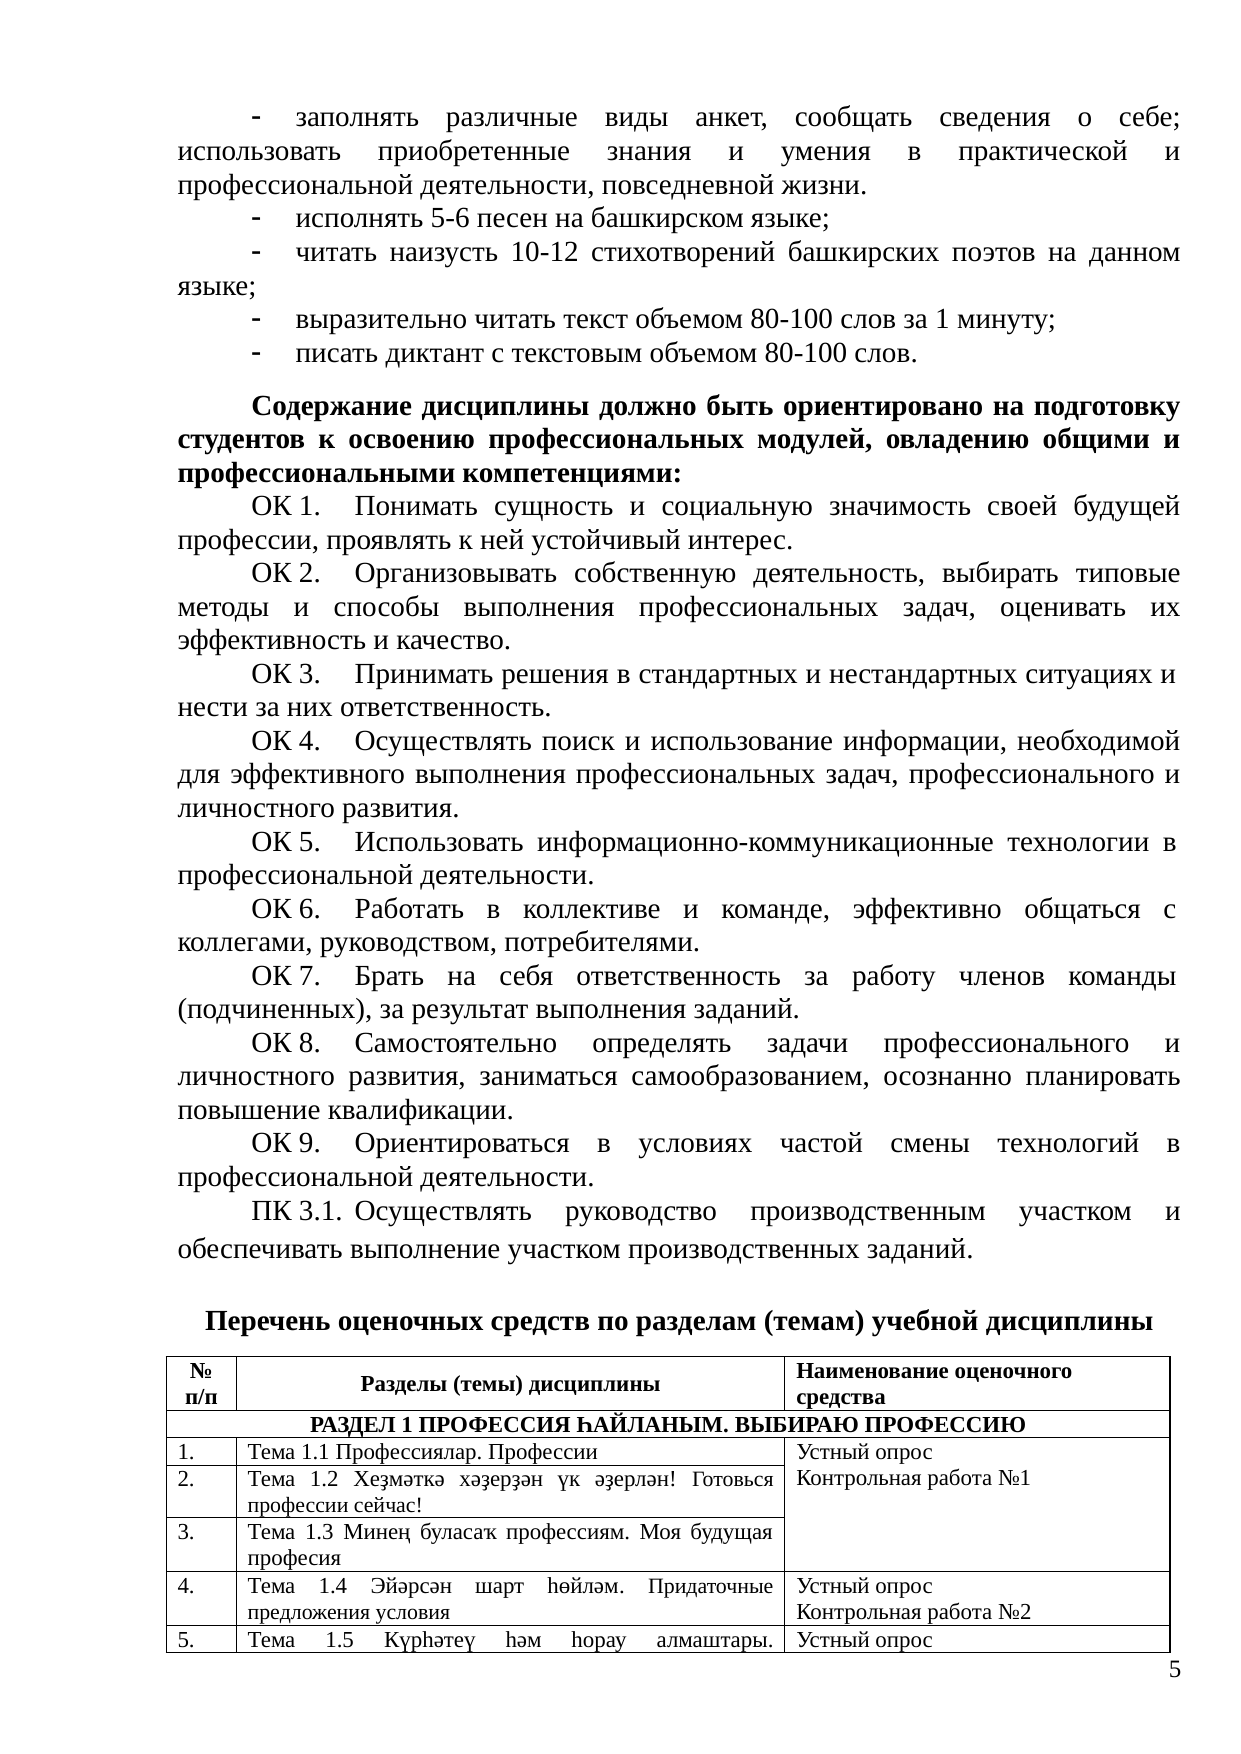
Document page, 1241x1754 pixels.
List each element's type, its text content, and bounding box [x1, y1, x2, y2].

table_cell [167, 1626, 236, 1652]
table_header Разделы (темы) дисциплины [237, 1357, 784, 1410]
text Содержание дисциплины должно быть ориентировано на подготовку студентов к освоению профессиональных модулей, овладению общими и профессиональными компетенциями: [177, 388, 1181, 488]
table_cell Тема 1.1 Профессиялар. Профессии [237, 1438, 784, 1464]
table_header № п/п [167, 1357, 236, 1410]
list писать диктант с текстовым объемом 80-100 слов. [177, 335, 1181, 368]
list выразительно читать текст объемом 80-100 слов за 1 минуту; [177, 301, 1181, 335]
table_cell Тема 1.2 Хеҙмәткә хәҙерҙән үк әҙерлән! Готовься профессии сейчас! [237, 1466, 784, 1517]
table_cell Устный опрос Контрольная работа №2 [785, 1572, 1169, 1624]
text ПК 3.1. Осуществлять руководство производственным участком и обеспечивать выполнение участком производственных заданий. [177, 1193, 1181, 1265]
text ОК 6. Работать в коллективе и команде, эффективно общаться с коллегами, руководством, потребителями. [177, 891, 1177, 958]
table_cell Устный опрос Контрольная работа №1 [785, 1438, 1169, 1571]
table_cell РАЗДЕЛ 1 ПРОФЕССИЯ ҺАЙЛАНЫМ. ВЫБИРАЮ ПРОФЕССИЮ [167, 1411, 1169, 1437]
text ОК 7. Брать на себя ответственность за работу членов команды (подчиненных), за результат выполнения заданий. [177, 958, 1177, 1025]
table_cell [167, 1466, 236, 1517]
text Перечень оценочных средств по разделам (темам) учебной дисциплины [177, 1303, 1181, 1337]
table_cell [167, 1438, 236, 1464]
table_header Наименование оценочного средства [785, 1357, 1169, 1410]
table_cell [785, 1626, 1169, 1652]
table_cell Тема 1.4 Эйәрсән шарт һөйләм. Придаточные предложения условия [237, 1572, 784, 1624]
table_cell [167, 1518, 236, 1571]
text ОК 3. Принимать решения в стандартных и нестандартных ситуациях и нести за них ответственность. [177, 656, 1177, 723]
table_cell [167, 1572, 236, 1624]
list заполнять различные виды анкет, сообщать сведения о себе; использовать приобретенные знания и умения в практической и профессиональной деятельности, повседневной жизни. [177, 99, 1181, 200]
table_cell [237, 1626, 784, 1652]
text ОК 5. Использовать информационно-коммуникационные технологии в профессиональной деятельности. [177, 824, 1177, 891]
text ОК 8. Самостоятельно определять задачи профессионального и личностного развития, заниматься самообразованием, осознанно планировать повышение квалификации. [177, 1025, 1181, 1126]
text ОК 1. Понимать сущность и социальную значимость своей будущей профессии, проявлять к ней устойчивый интерес. [177, 488, 1181, 555]
text ОК 4. Осуществлять поиск и использование информации, необходимой для эффективного выполнения профессиональных задач, профессионального и личностного развития. [177, 723, 1181, 824]
text ОК 9. Ориентироваться в условиях частой смены технологий в профессиональной деятельности. [177, 1126, 1181, 1193]
list читать наизусть 10-12 стихотворений башкирских поэтов на данном языке; [177, 234, 1181, 301]
table_cell Тема 1.3 Минең буласаҡ профессиям. Моя будущая професия [237, 1518, 784, 1571]
list исполнять 5-6 песен на башкирском языке; [177, 200, 1181, 234]
text ОК 2. Организовывать собственную деятельность, выбирать типовые методы и способы выполнения профессиональных задач, оценивать их эффективность и качество. [177, 555, 1181, 656]
